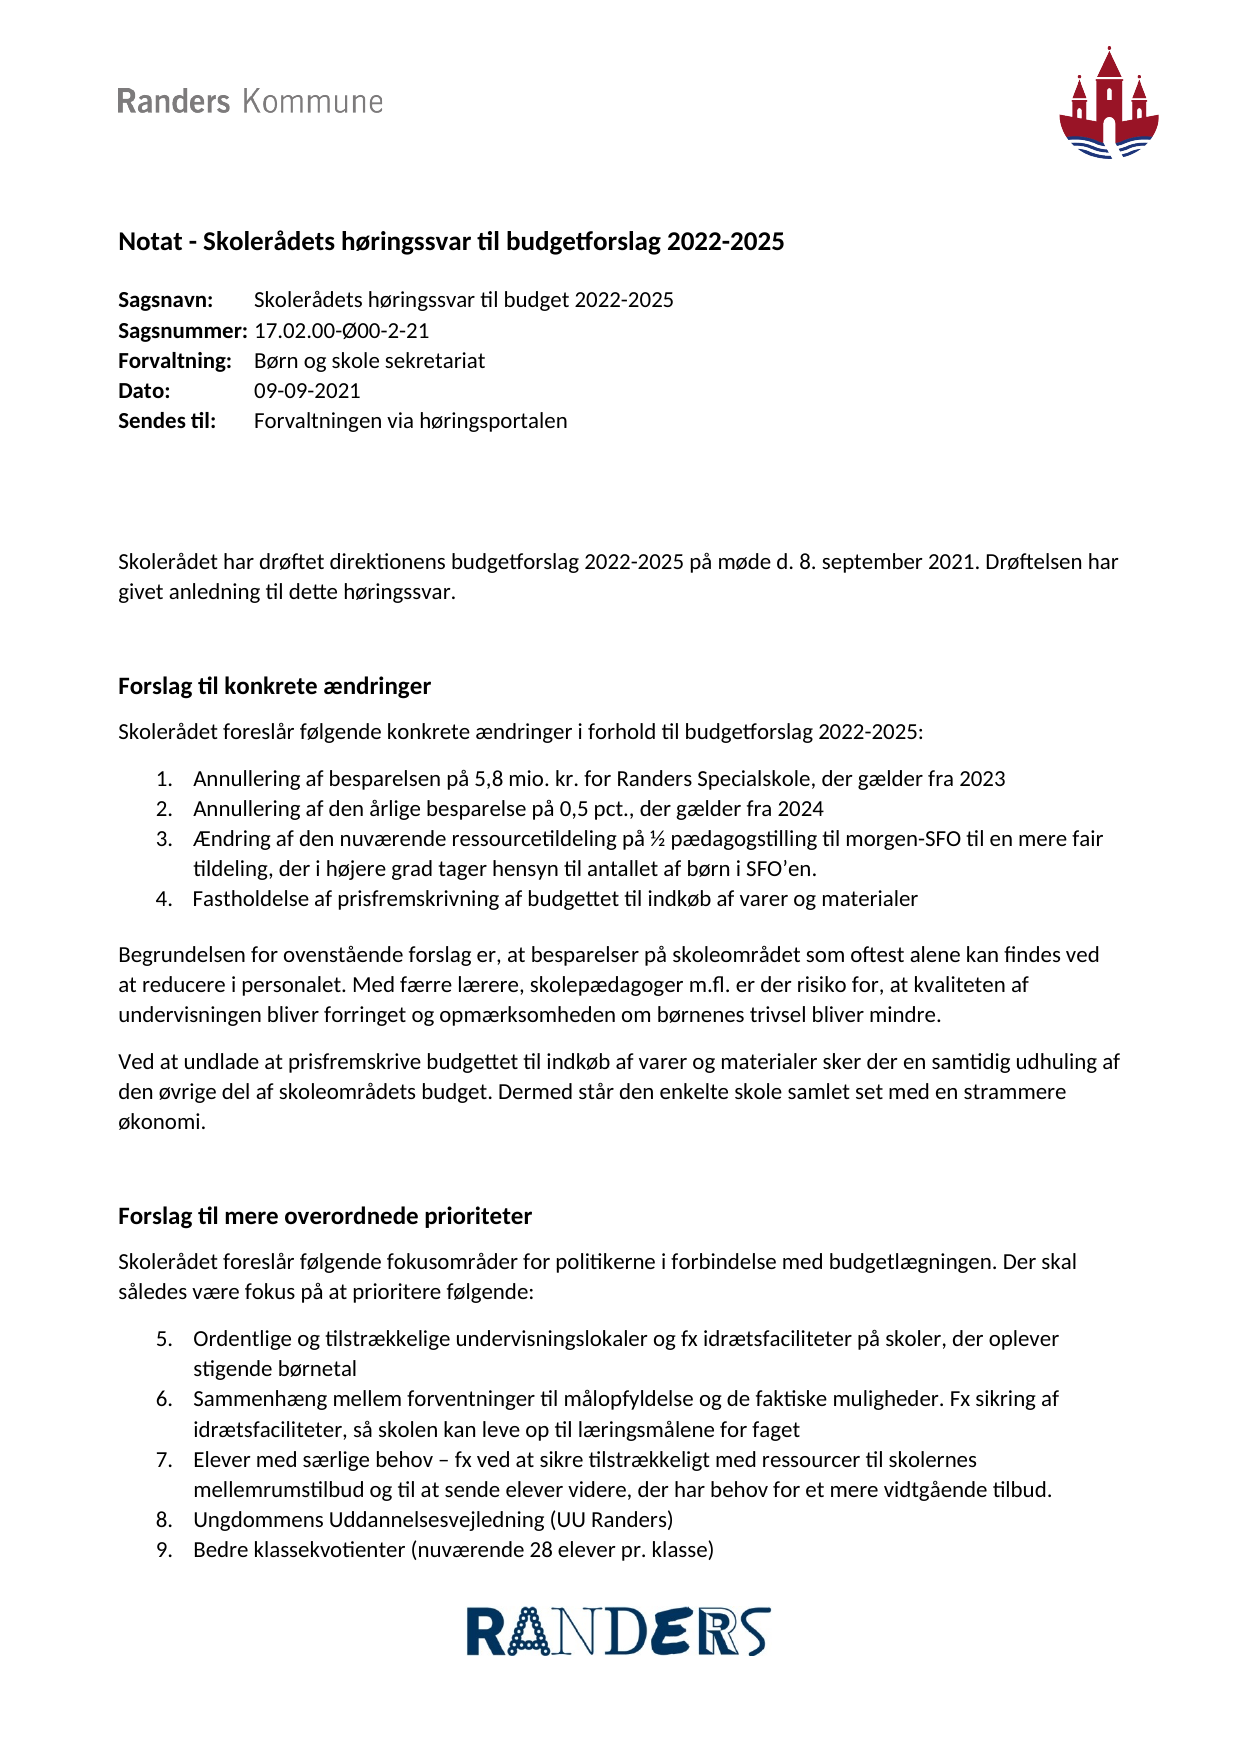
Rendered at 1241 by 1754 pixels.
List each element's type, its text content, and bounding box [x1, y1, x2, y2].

picture [1059, 46, 1159, 159]
text Sagsnavn: Skolerådets høringssvar til budget 2022-2025 Sagsnummer: 17.02.00-Ø00-2-21 Forvaltning: Børn og skole sekretariat Dato: 09-09-2021 Sendes til: Forvaltningen via høringsportalen [118, 286, 1122, 434]
list Ungdommens Uddannelsesvejledning (UU Randers) [156, 1505, 1122, 1533]
list Ændring af den nuværende ressourcetildeling på ½ pædagogstilling til morgen-SFO til en mere fair tildeling, der i højere grad tager hensyn til antallet af børn i SFO’en. [156, 824, 1122, 882]
text Notat - Skolerådets høringssvar til budgetforslag 2022-2025 [118, 227, 1122, 256]
text Skolerådet foreslår følgende fokusområder for politikerne i forbindelse med budgetlægningen. Der skal således være fokus på at prioritere følgende: [118, 1247, 1122, 1305]
text Forslag til mere overordnede prioriteter [118, 1201, 1122, 1230]
text Ved at undlade at prisfremskrive budgettet til indkøb af varer og materialer sker der en samtidig udhuling af den øvrige del af skoleområdets budget. Dermed står den enkelte skole samlet set med en strammere økonomi. [118, 1047, 1122, 1135]
text Skolerådet foreslår følgende konkrete ændringer i forhold til budgetforslag 2022-2025: [118, 717, 1122, 745]
text Begrundelsen for ovenstående forslag er, at besparelser på skoleområdet som oftest alene kan findes ved at reducere i personalet. Med færre lærere, skolepædagoger m.fl. er der risiko for, at kvaliteten af undervisningen bliver forringet og opmærksomheden om børnenes trivsel bliver mindre. [118, 940, 1122, 1028]
text Forslag til konkrete ændringer [118, 671, 1122, 700]
text Skolerådet har drøftet direktionens budgetforslag 2022-2025 på møde d. 8. september 2021. Drøftelsen har givet anledning til dette høringssvar. [118, 547, 1122, 605]
list Annullering af besparelsen på 5,8 mio. kr. for Randers Specialskole, der gælder fra 2023 [156, 764, 1122, 792]
list Annullering af den årlige besparelse på 0,5 pct., der gælder fra 2024 [156, 794, 1122, 822]
list Elever med særlige behov – fx ved at sikre tilstrækkeligt med ressourcer til skolernes mellemrumstilbud og til at sende elever videre, der har behov for et mere vidtgående tilbud. [156, 1445, 1122, 1503]
picture [118, 88, 383, 113]
list Ordentlige og tilstrækkelige undervisningslokaler og fx idrætsfaciliteter på skoler, der oplever stigende børnetal [156, 1324, 1122, 1382]
list Fastholdelse af prisfremskrivning af budgettet til indkøb af varer og materialer [155, 884, 1122, 912]
list Sammenhæng mellem forventninger til målopfyldelse og de faktiske muligheder. Fx sikring af idrætsfaciliteter, så skolen kan leve op til læringsmålene for faget [156, 1384, 1122, 1443]
picture [465, 1606, 775, 1656]
list Bedre klassekvotienter (nuværende 28 elever pr. klasse) [156, 1536, 1122, 1563]
